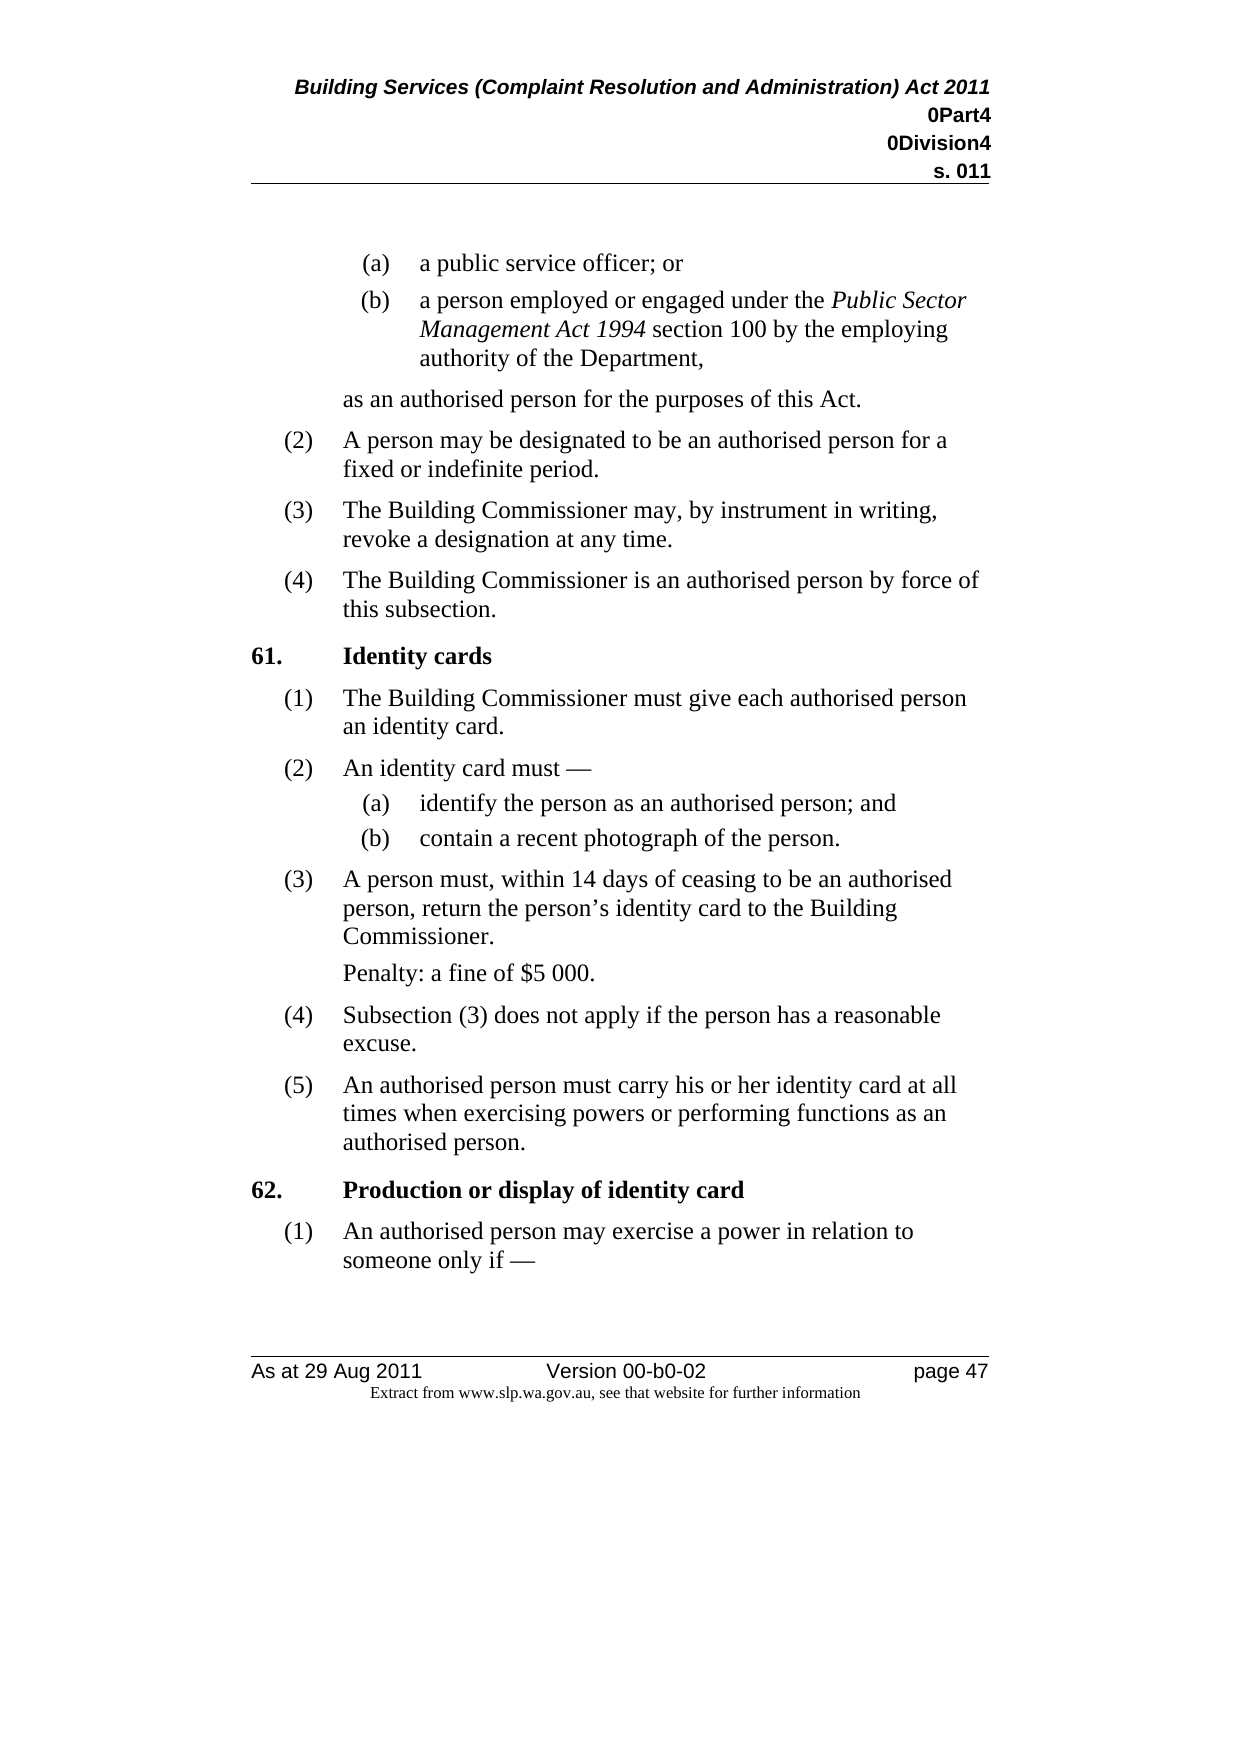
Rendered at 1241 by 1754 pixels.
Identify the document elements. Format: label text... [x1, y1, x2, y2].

text (5) An authorised person must carry his or her identity card at all times when exercising powers or performing functions as an authorised person. [251, 1070, 989, 1156]
text (b) a person employed or engaged under the Public Sector Management Act 1994 section 100 by the employing authority of the Department, [251, 285, 989, 371]
text (b) contain a recent photograph of the person. [251, 823, 989, 851]
text (4) The Building Commissioner is an authorised person by force of this subsection. [251, 565, 989, 623]
text (1) An authorised person may exercise a power in relation to someone only if — [251, 1216, 989, 1273]
text (3) A person must, within 14 days of ceasing to be an authorised person, return the person’s identity card to the Building Commissioner. [251, 864, 989, 950]
subtitle 62. Production or display of identity card [251, 1175, 989, 1203]
text (3) The Building Commissioner may, by instrument in writing, revoke a designation at any time. [251, 495, 989, 553]
text (1) The Building Commissioner must give each authorised person an identity card. [251, 683, 989, 740]
text (2) A person may be designated to be an authorised person for a fixed or indefinite period. [251, 425, 989, 483]
text as an authorised person for the purposes of this Act. [251, 384, 989, 413]
text Penalty: a fine of $5 000. [251, 958, 989, 987]
text (2) An identity card must — [251, 753, 989, 781]
text (a) identify the person as an authorised person; and [251, 788, 989, 816]
text (a) a public service officer; or [251, 248, 989, 277]
text (4) Subsection (3) does not apply if the person has a reasonable excuse. [251, 1000, 989, 1057]
subtitle 61. Identity cards [251, 641, 989, 670]
